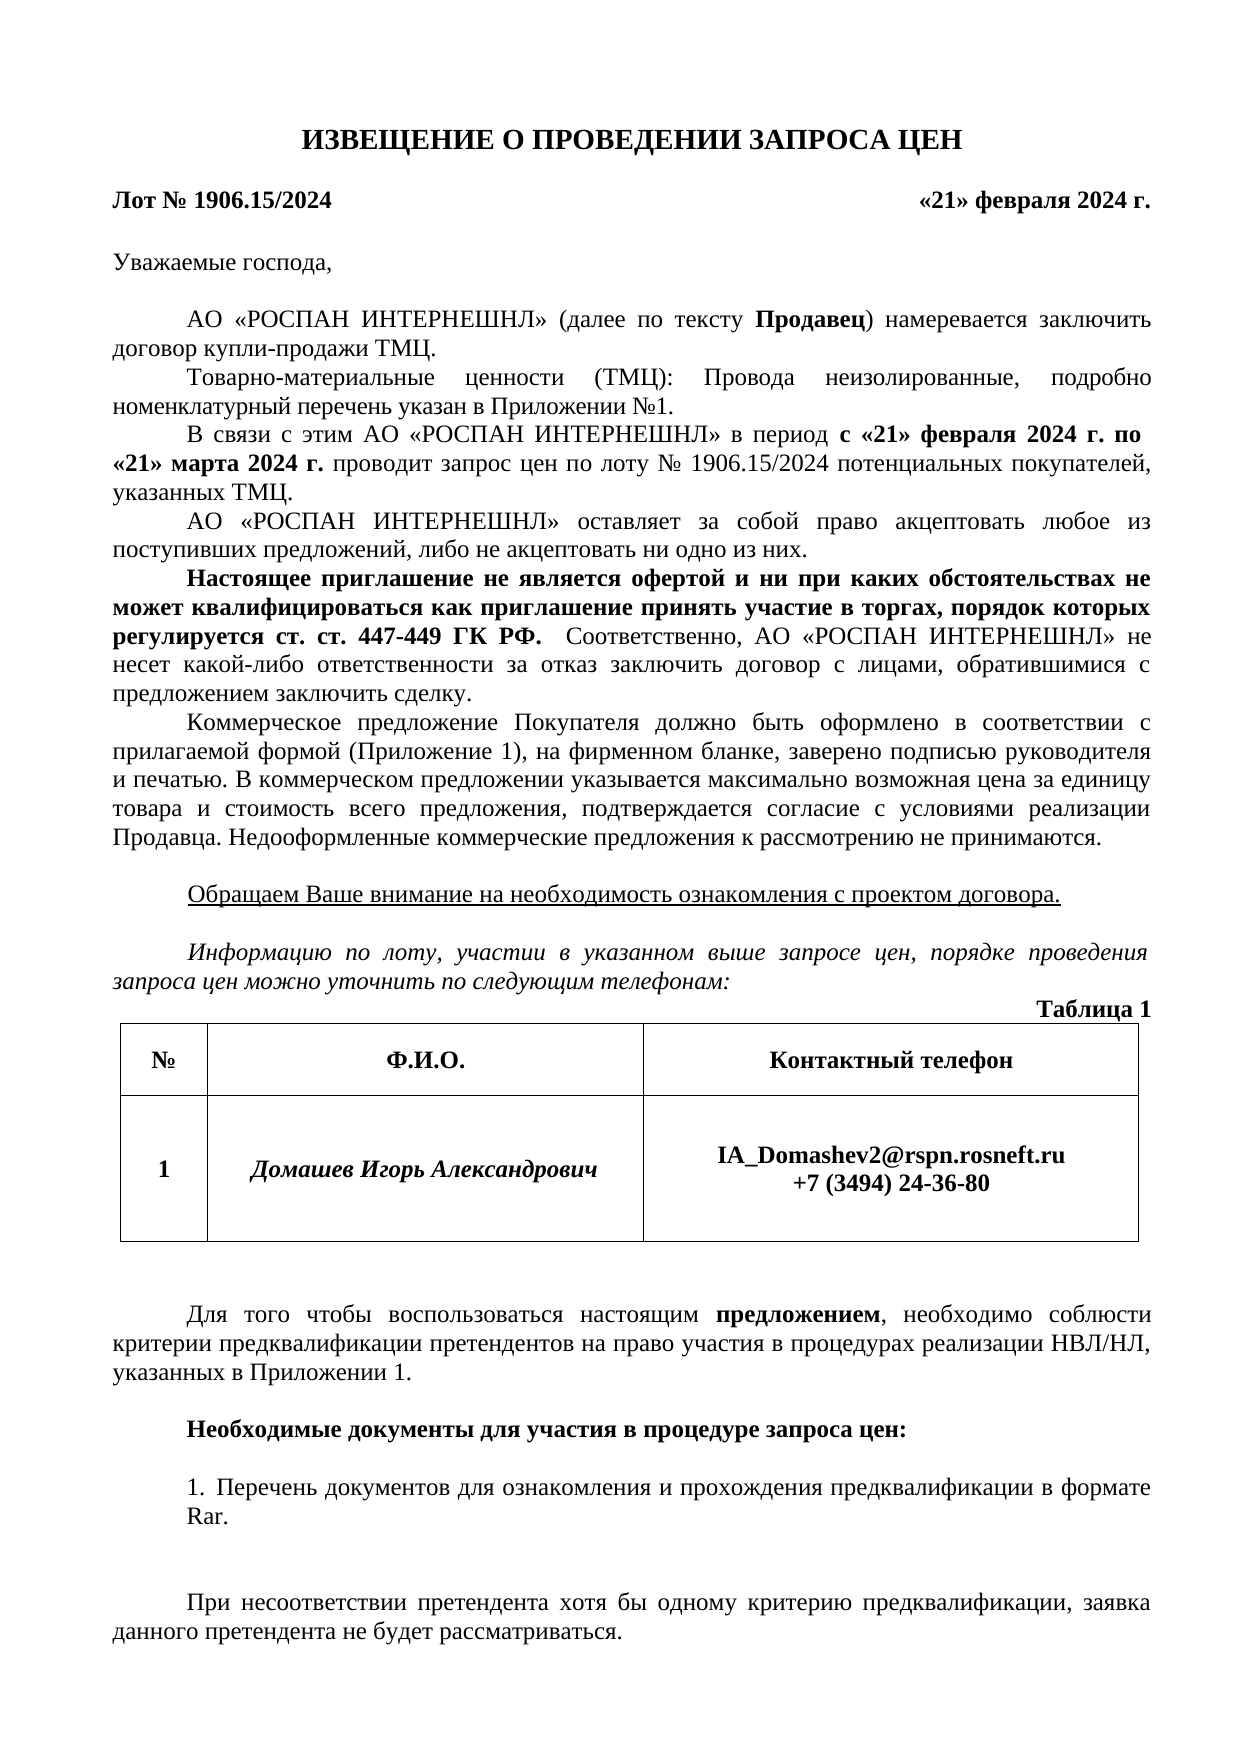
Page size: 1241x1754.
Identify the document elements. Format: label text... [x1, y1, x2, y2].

table_header Контактный телефон [644, 1024, 1138, 1095]
table_cell Домашев Игорь Александрович [208, 1096, 643, 1241]
table_cell 1 [121, 1096, 207, 1241]
text Для того чтобы воспользоваться настоящим предложением, необходимо соблюсти критерии предквалификации претендентов на право участия в процедурах реализации НВЛ/НЛ, указанных в Приложении 1. [112, 1299, 1152, 1386]
table_cell IA_Domashev2@rspn.rosneft.ru +7 (3494) 24-36-80 [644, 1096, 1138, 1241]
list Перечень документов для ознакомления и прохождения предквалификации в формате Rar. [186, 1472, 1152, 1529]
text Настоящее приглашение не является офертой и ни при каких обстоятельствах не может квалифицироваться как приглашение принять участие в торгах, порядок которых регулируется ст. ст. 447-449 ГК РФ. Соответственно, АО «РОСПАН ИНТЕРНЕШНЛ» не несет какой-либо ответственности за отказ заключить договор с лицами, обратившимися с предложением заключить сделку. [112, 563, 1152, 707]
text Коммерческое предложение Покупателя должно быть оформлено в соответствии с прилагаемой формой (Приложение 1), на фирменном бланке, заверено подписью руководителя и печатью. В коммерческом предложении указывается максимально возможная цена за единицу товара и стоимость всего предложения, подтверждается согласие с условиями реализации Продавца. Недооформленные коммерческие предложения к рассмотрению не принимаются. [112, 707, 1152, 851]
text Лот № 1906.15/2024 «21» февраля 2024 г. [112, 185, 1152, 213]
text Информацию по лоту, участии в указанном выше запросе цен, порядке проведения запроса цен можно уточнить по следующим телефонам: [112, 937, 1152, 994]
text Товарно-материальные ценности (ТМЦ): Провода неизолированные, подробно номенклатурный перечень указан в Приложении №1. [112, 362, 1152, 419]
text АО «РОСПАН ИНТЕРНЕШНЛ» (далее по тексту Продавец) намеревается заключить договор купли-продажи ТМЦ. [112, 304, 1152, 362]
text АО «РОСПАН ИНТЕРНЕШНЛ» оставляет за собой право акцептовать любое из поступивших предложений, либо не акцептовать ни одно из них. [112, 506, 1152, 563]
table_header Ф.И.О. [208, 1024, 643, 1095]
text Таблица 1 [112, 994, 1152, 1023]
text Обращаем Ваше внимание на необходимость ознакомления с проектом договора. [112, 879, 1152, 908]
text При несоответствии претендента хотя бы одному критерию предквалификации, заявка данного претендента не будет рассматриваться. [112, 1587, 1152, 1644]
text Необходимые документы для участия в процедуре запроса цен: [112, 1414, 1152, 1443]
table_header № [121, 1024, 207, 1095]
text Уважаемые господа, [112, 247, 1152, 276]
title ИЗВЕЩЕНИЕ О ПРОВЕДЕНИИ ЗАПРОСА ЦЕН [112, 122, 1152, 156]
text В связи с этим АО «РОСПАН ИНТЕРНЕШНЛ» в период с «21» февраля 2024 г. по «21» марта 2024 г. проводит запрос цен по лоту № 1906.15/2024 потенциальных покупателей, указанных ТМЦ. [112, 419, 1152, 506]
